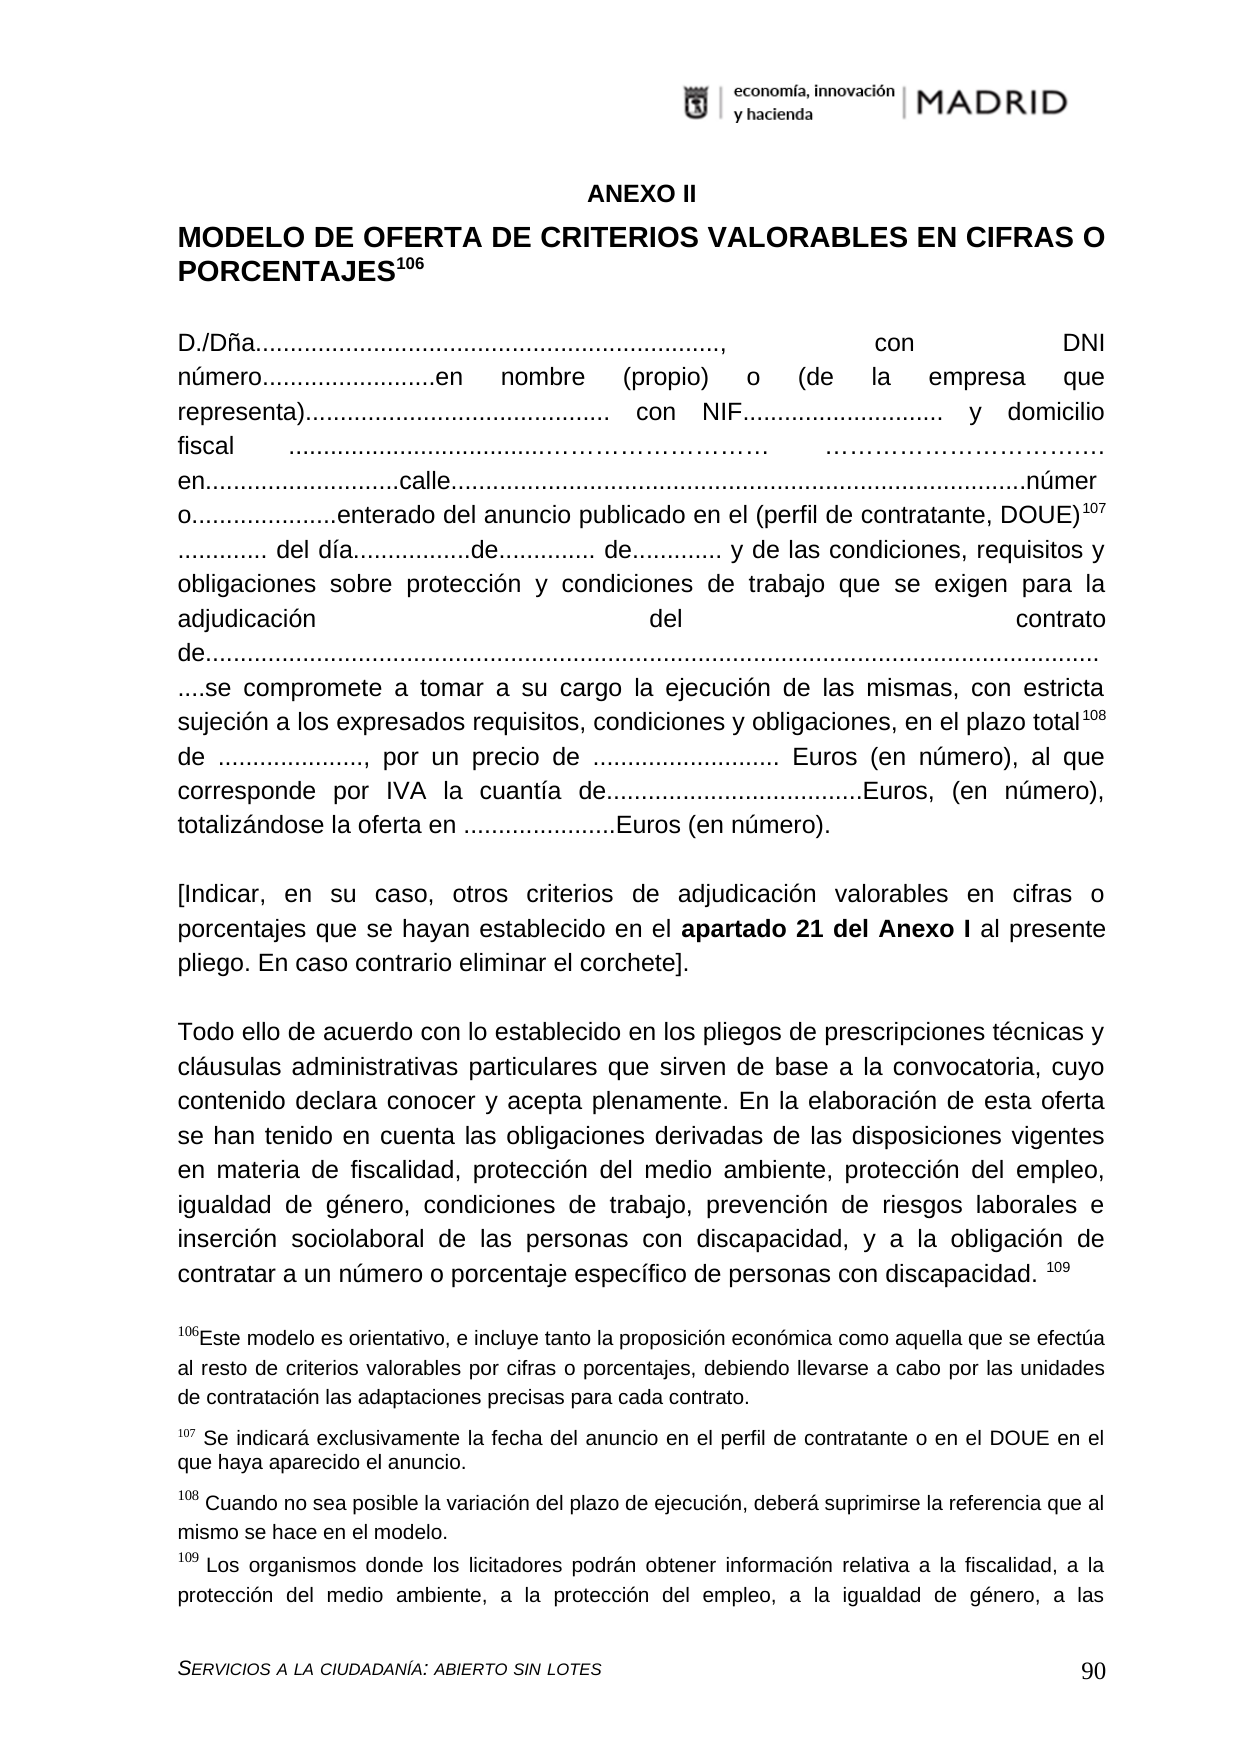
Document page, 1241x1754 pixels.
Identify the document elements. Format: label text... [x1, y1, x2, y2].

text Todo ello de acuerdo con lo establecido en los pliegos de prescripciones técnicas y cláusulas administrativas particulares que sirven de base a la convocatoria, cuyo contenido declara conocer y acepta plenamente. En la elaboración de esta oferta se han tenido en cuenta las obligaciones derivadas de las disposiciones vigentes en materia de fiscalidad, protección del medio ambiente, protección del empleo, igualdad de género, condiciones de trabajo, prevención de riesgos laborales e inserción sociolaboral de las personas con discapacidad, y a la obligación de contratar a un número o porcentaje específico de personas con discapacidad. [177, 1017, 1106, 1287]
text D./Dña..................................................................., con DNI número.........................en nombre (propio) o (de la empresa que representa)............................................ con NIF............................. y domicilio fiscal .....................................……………………… ………………………….…en............................calle...................................................................................número.....................enterado del anuncio publicado en el (perfil de contratante, DOUE) ............. del día.................de.............. de............. y de las condiciones, requisitos y obligaciones sobre protección y condiciones de trabajo que se exigen para la adjudicación del contrato de.....................................................................................................................................se compromete a tomar a su cargo la ejecución de las mismas, con estricta sujeción a los expresados requisitos, condiciones y obligaciones, en el plazo total de ....................., por un precio de ........................... Euros (en número), al que corresponde por IVA la cuantía de.....................................Euros, (en número), totalizándose la oferta en ......................Euros (en número). [177, 328, 1106, 839]
text ANEXO II [177, 179, 1106, 208]
picture [663, 73, 1084, 140]
subtitle MODELO DE OFERTA DE CRITERIOS VALORABLES EN CIFRAS O PORCENTAJES [177, 220, 1106, 287]
text [Indicar, en su caso, otros criterios de adjudicación valorables en cifras o porcentajes que se hayan establecido en el apartado 21 del Anexo I al presente pliego. En caso contrario eliminar el corchete]. [177, 879, 1106, 977]
